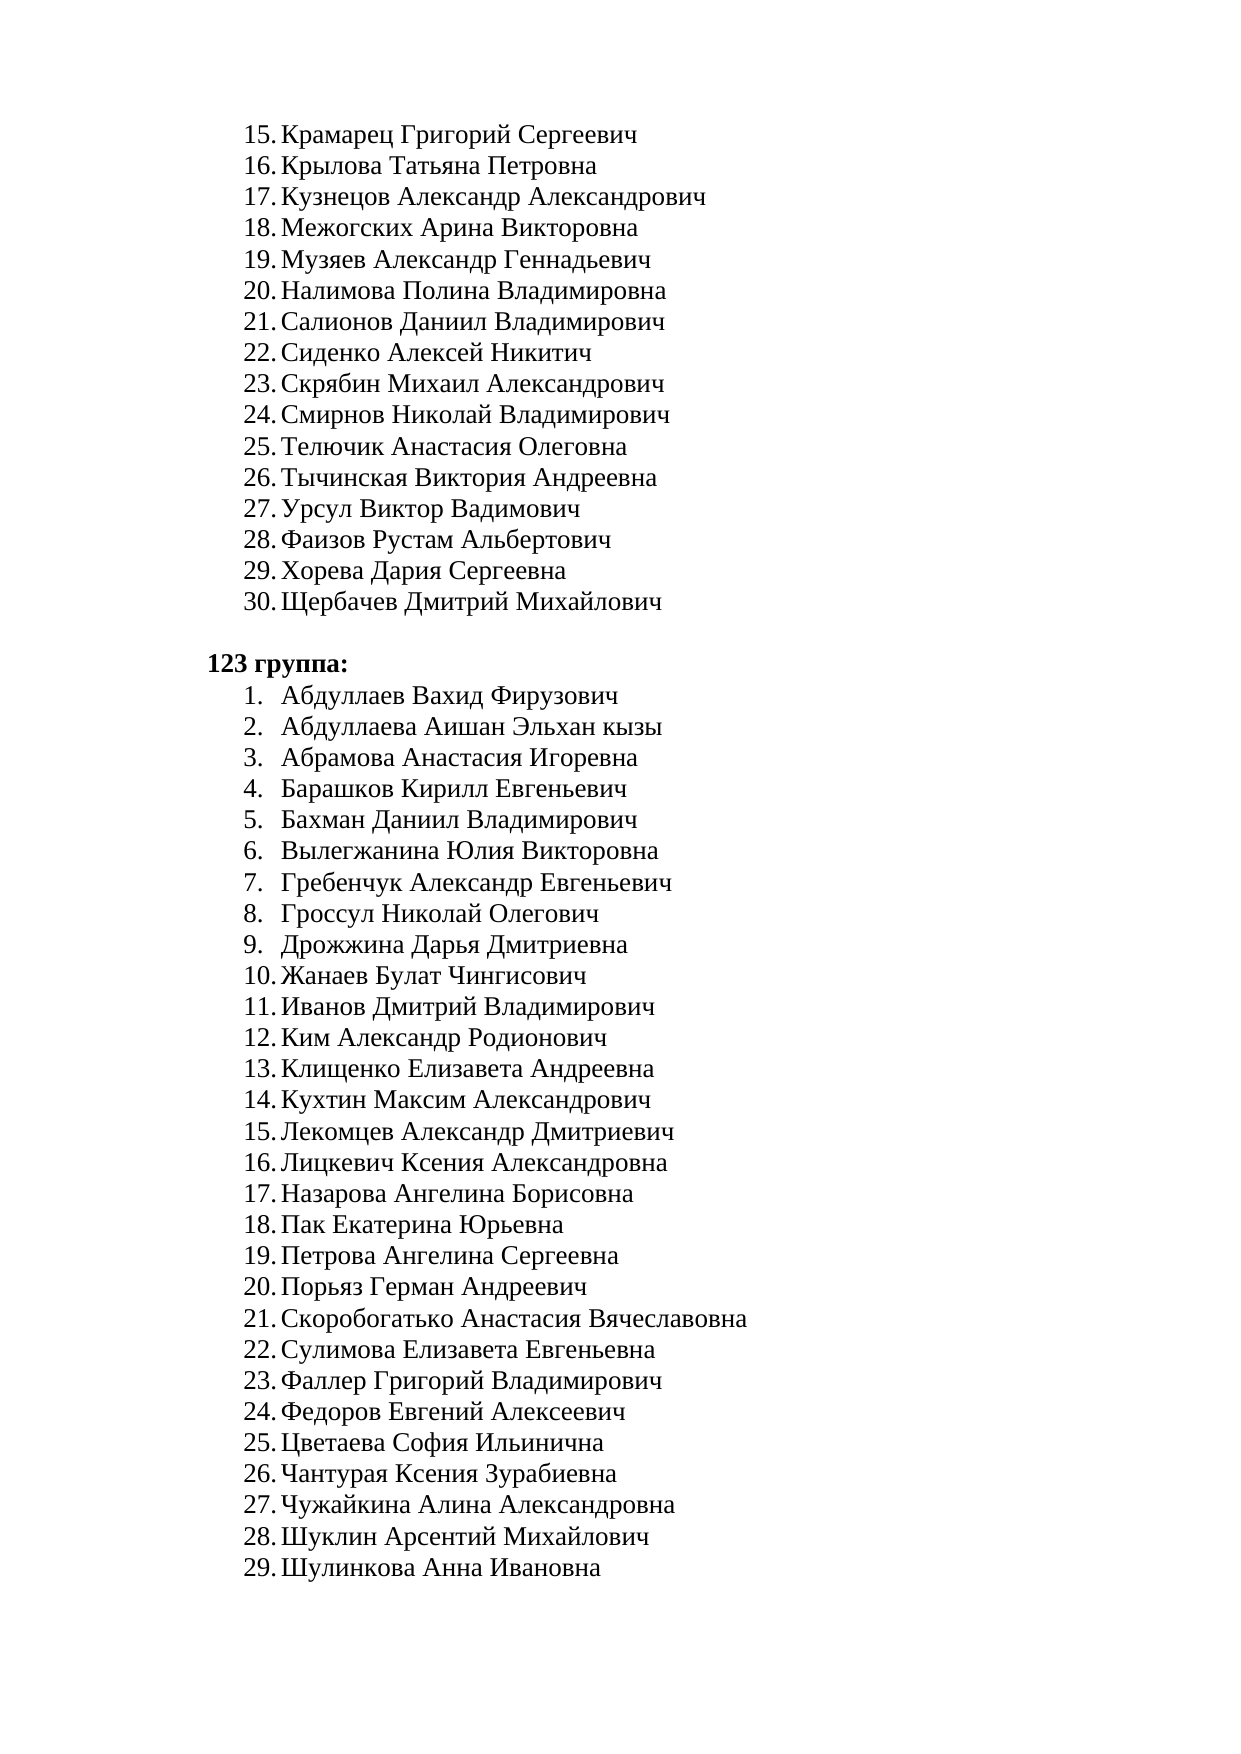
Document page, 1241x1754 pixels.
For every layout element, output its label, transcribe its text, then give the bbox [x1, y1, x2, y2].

list Музяев Александр Геннадьевич [243, 243, 1181, 274]
list Лекомцев Александр Дмитриевич [243, 1115, 1181, 1146]
list Скрябин Михаил Александрович [243, 367, 1181, 398]
list Сулимова Елизавета Евгеньевна [243, 1333, 1181, 1364]
list Сиденко Алексей Никитич [243, 336, 1181, 367]
list Гребенчук Александр Евгеньевич [243, 866, 1181, 897]
list Хорева Дария Сергеевна [243, 554, 1181, 585]
text 123 группа: [207, 648, 1185, 679]
list Абдуллаев Вахид Фирузович [243, 679, 1181, 710]
list Налимова Полина Владимировна [243, 274, 1181, 305]
list Телючик Анастасия Олеговна [243, 429, 1181, 461]
list Скоробогатько Анастасия Вячеславовна [243, 1302, 1181, 1333]
list Тычинская Виктория Андреевна [243, 461, 1181, 492]
list Шулинкова Анна Ивановна [243, 1551, 1181, 1582]
list Цветаева София Ильинична [243, 1426, 1181, 1457]
list Фаллер Григорий Владимирович [243, 1364, 1181, 1395]
list Чужайкина Алина Александровна [243, 1488, 1181, 1520]
list Жанаев Булат Чингисович [243, 959, 1181, 990]
list Петрова Ангелина Сергеевна [243, 1239, 1181, 1271]
list Барашков Кирилл Евгеньевич [243, 772, 1181, 803]
list Смирнов Николай Владимирович [243, 398, 1181, 429]
list Ким Александр Родионович [243, 1021, 1181, 1052]
list Гроссул Николай Олегович [243, 897, 1181, 928]
list Порьяз Герман Андреевич [243, 1271, 1181, 1302]
list Вылегжанина Юлия Викторовна [243, 834, 1181, 866]
list Фаизов Рустам Альбертович [243, 523, 1181, 554]
list Урсул Виктор Вадимович [243, 492, 1181, 523]
list Шуклин Арсентий Михайлович [243, 1520, 1181, 1551]
list Бахман Даниил Владимирович [243, 803, 1181, 834]
list Межогских Арина Викторовна [243, 212, 1181, 243]
list Федоров Евгений Алексеевич [243, 1395, 1181, 1426]
list Пак Екатерина Юрьевна [243, 1208, 1181, 1239]
list Дрожжина Дарья Дмитриевна [243, 928, 1181, 959]
list Абдуллаева Аишан Эльхан кызы [243, 710, 1181, 741]
list Крамарец Григорий Сергеевич [243, 118, 1181, 149]
list Кухтин Максим Александрович [243, 1084, 1181, 1115]
list Салионов Даниил Владимирович [243, 305, 1181, 336]
list Щербачев Дмитрий Михайлович [243, 585, 1181, 616]
list Кузнецов Александр Александрович [243, 180, 1181, 212]
list Иванов Дмитрий Владимирович [243, 990, 1181, 1021]
list Крылова Татьяна Петровна [243, 149, 1181, 180]
list Клищенко Елизавета Андреевна [243, 1052, 1181, 1084]
list Чантурая Ксения Зурабиевна [243, 1457, 1181, 1488]
list Лицкевич Ксения Александровна [243, 1146, 1181, 1177]
list Абрамова Анастасия Игоревна [243, 741, 1181, 772]
list Назарова Ангелина Борисовна [243, 1177, 1185, 1208]
